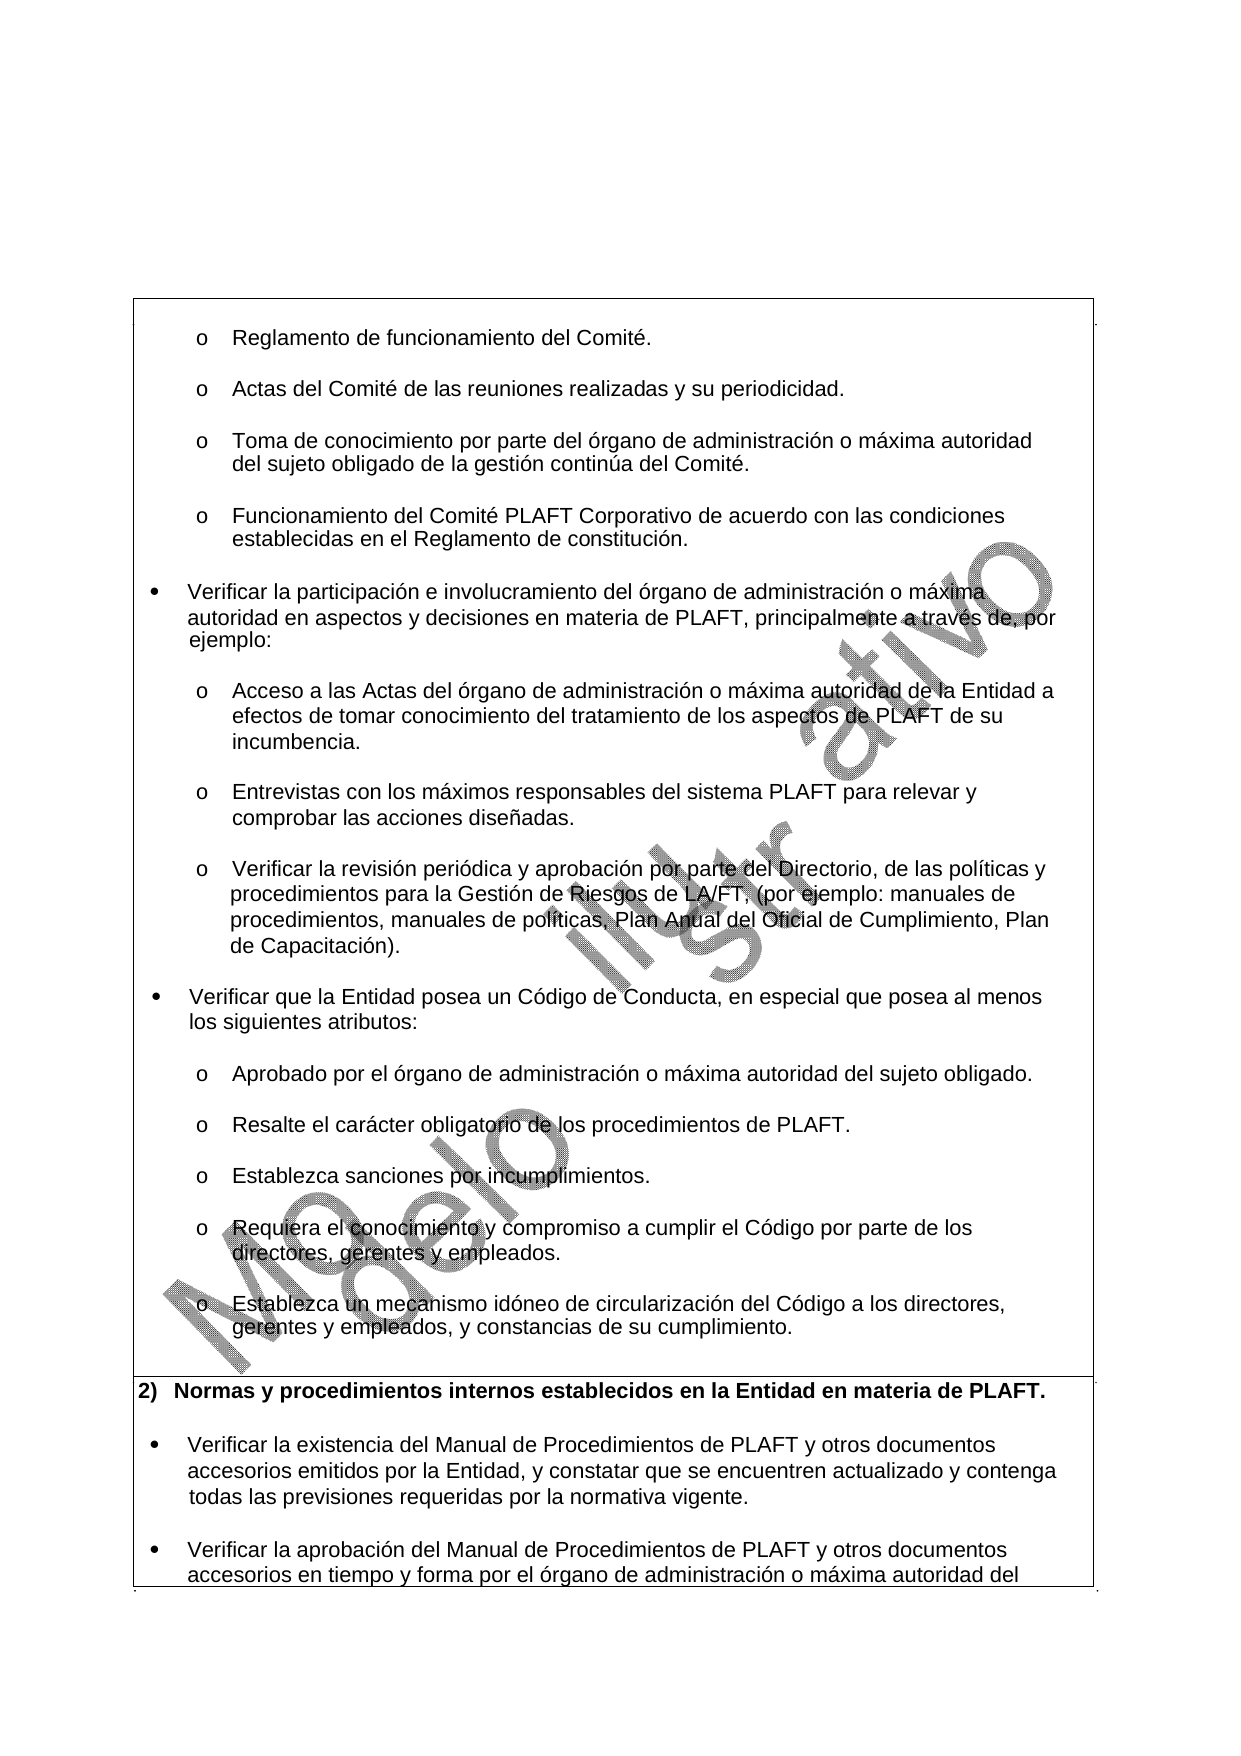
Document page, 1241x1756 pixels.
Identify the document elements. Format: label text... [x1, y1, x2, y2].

table_cell 2) Normas y procedimientos internos establecidos en la Entidad en materia de PLAFT.  Verificar la existencia del Manual de Procedimientos de PLAFT y otros documentos accesorios emitidos por la Entidad, y constatar que se encuentren actualizado y contenga todas las previsiones requeridas por la normativa vigente.  Verificar la aprobación del Manual de Procedimientos de PLAFT y otros documentos accesorios en tiempo y forma por el órgano de administración o máxima autoridad del [134, 1377, 1093, 1586]
table_header o Reglamento de funcionamiento del Comité. o Actas del Comité de las reuniones realizadas y su periodicidad. o Toma de conocimiento por parte del órgano de administración o máxima autoridad del sujeto obligado de la gestión continúa del Comité. o Funcionamiento del Comité PLAFT Corporativo de acuerdo con las condiciones establecidas en el Reglamento de constitución.  Verificar la participación e involucramiento del órgano de administración o máxima autoridad en aspectos y decisiones en materia de PLAFT, principalmente a través de, por ejemplo: o Acceso a las Actas del órgano de administración o máxima autoridad de la Entidad a efectos de tomar conocimiento del tratamiento de los aspectos de PLAFT de su incumbencia. o Entrevistas con los máximos responsables del sistema PLAFT para relevar y comprobar las acciones diseñadas. o Verificar la revisión periódica y aprobación por parte del Directorio, de las políticas y procedimientos para la Gestión de Riesgos de LA/FT, (por ejemplo: manuales de procedimientos, manuales de políticas, Plan Anual del Oficial de Cumplimiento, Plan de Capacitación).  Verificar que la Entidad posea un Código de Conducta, en especial que posea al menos los siguientes atributos: o Aprobado por el órgano de administración o máxima autoridad del sujeto obligado. o Resalte el carácter obligatorio de los procedimientos de PLAFT. o Establezca sanciones por incumplimientos. o Requiera el conocimiento y compromiso a cumplir el Código por parte de los directores, gerentes y empleados. o Establezca un mecanismo idóneo de circularización del Código a los directores, gerentes y empleados, y constancias de su cumplimiento. [134, 299, 1093, 1376]
